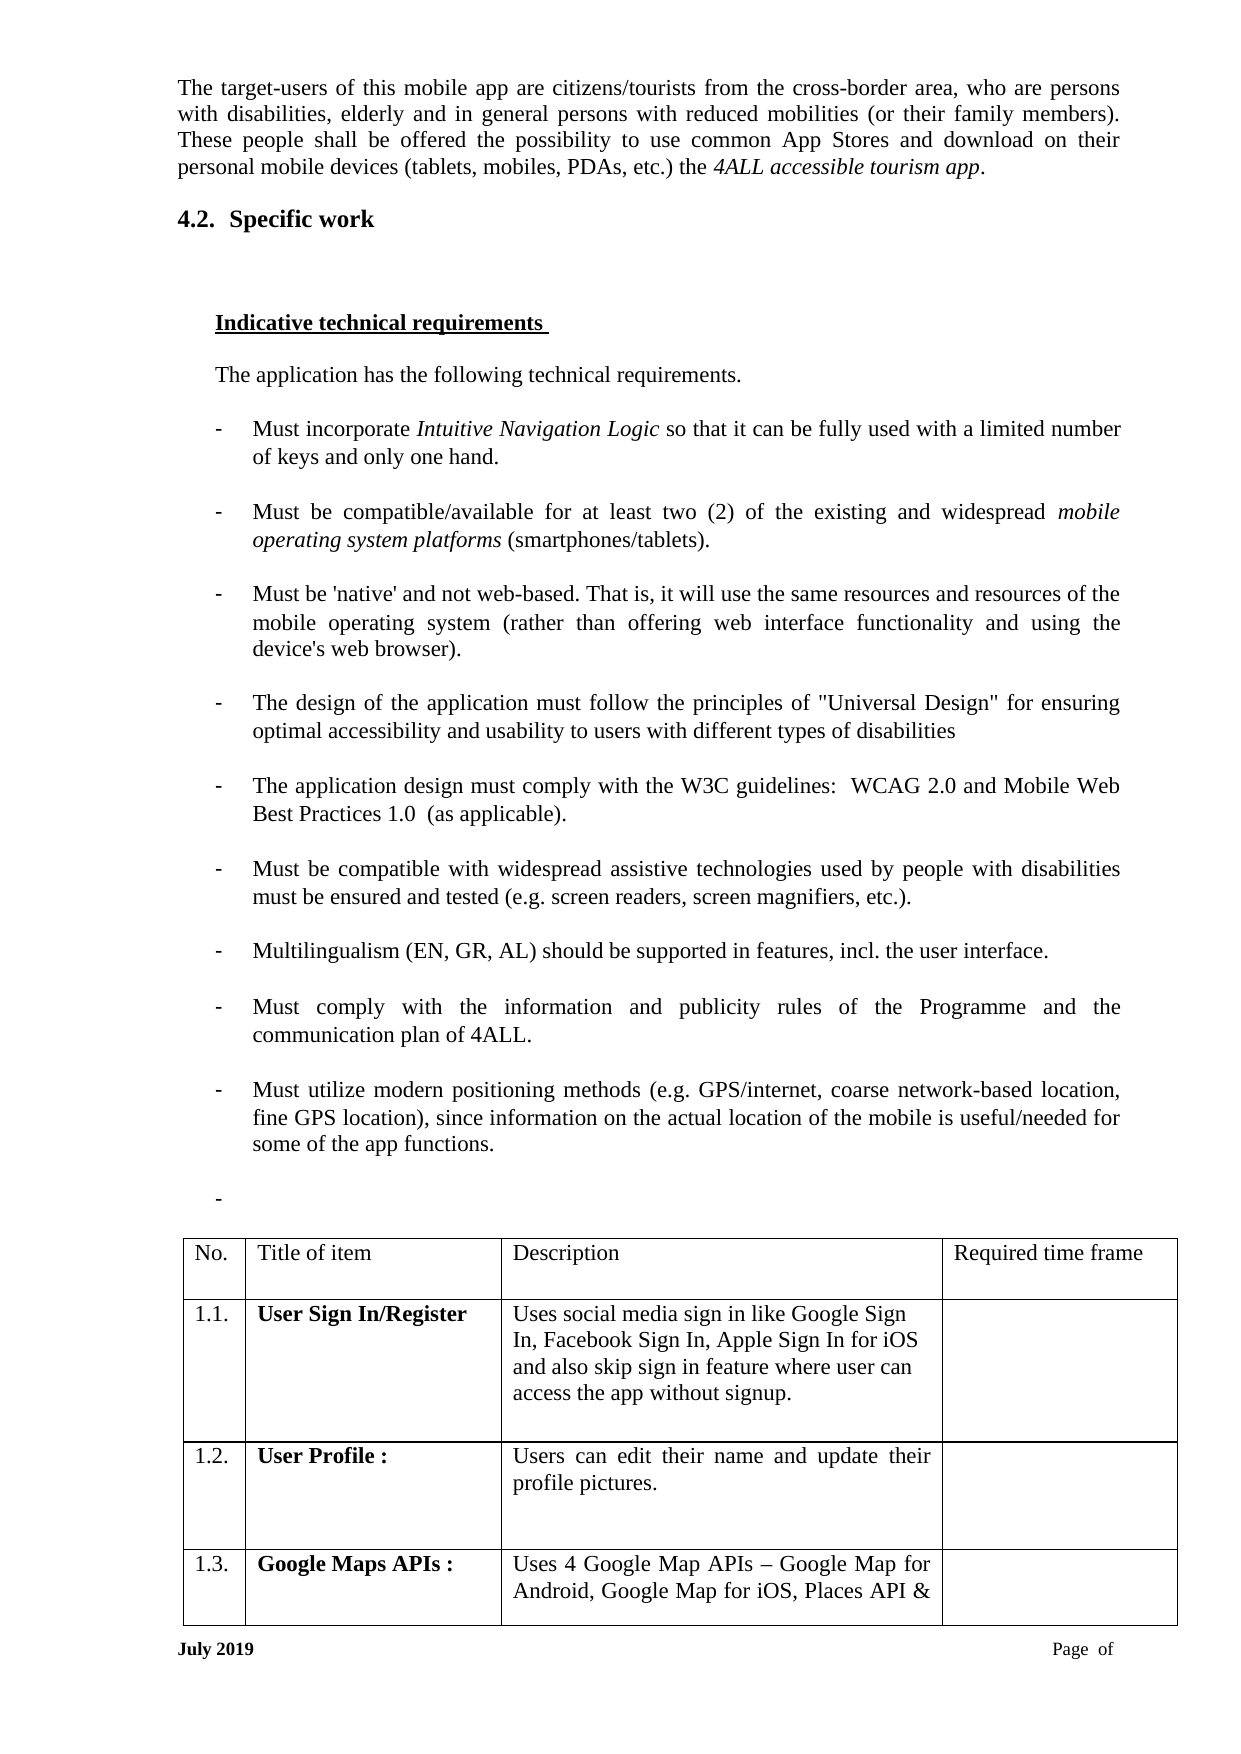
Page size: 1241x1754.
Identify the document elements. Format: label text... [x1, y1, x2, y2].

text Indicative technical requirements [177, 309, 1122, 336]
table_cell Uses social media sign in like Google Sign In, Facebook Sign In, Apple Sign In for iOS and also skip sign in feature where user can access the app without signup. [502, 1300, 942, 1441]
table_cell [943, 1550, 1177, 1625]
list Must utilize modern positioning methods (e.g. GPS/internet, coarse network-based location, fine GPS location), since information on the actual location of the mobile is useful/needed for some of the app functions. [215, 1073, 1122, 1157]
table_cell User Profile : [246, 1443, 501, 1549]
table_header Title of item [246, 1239, 501, 1299]
table_header No. [184, 1239, 245, 1299]
table_cell 1.3. [184, 1550, 245, 1625]
table_cell User Sign In/Register [246, 1300, 501, 1441]
list Must be compatible/available for at least two (2) of the existing and widespread mobile operating system platforms (smartphones/tablets). [215, 495, 1122, 552]
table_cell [502, 1550, 942, 1625]
list Must incorporate Intuitive Navigation Logic so that it can be fully used with a limited number of keys and only one hand. [215, 412, 1122, 470]
table_cell 1.1. [184, 1300, 245, 1441]
table_header Description [502, 1239, 942, 1299]
list The application design must comply with the W3C guidelines: WCAG 2.0 and Mobile Web Best Practices 1.0 (as applicable). [215, 769, 1122, 826]
table_cell [943, 1443, 1177, 1549]
table_cell 1.2. [184, 1443, 245, 1549]
list Multilingualism (EN, GR, AL) should be supported in features, incl. the user interface. [215, 934, 1122, 965]
subtitle Specific work [177, 204, 1122, 233]
table_cell [943, 1300, 1177, 1441]
list Must be 'native' and not web-based. That is, it will use the same resources and resources of the mobile operating system (rather than offering web interface functionality and using the device's web browser). [215, 577, 1122, 661]
table_cell Users can edit their name and update their profile pictures. [502, 1443, 942, 1549]
list Must be compatible with widespread assistive technologies used by people with disabilities must be ensured and tested (e.g. screen readers, screen magnifiers, etc.). [215, 851, 1122, 909]
list Must comply with the information and publicity rules of the Programme and the communication plan of 4ALL. [215, 990, 1122, 1048]
text The target-users of this mobile app are citizens/tourists from the cross-border area, who are persons with disabilities, elderly and in general persons with reduced mobilities (or their family members). These people shall be offered the possibility to use common App Stores and download on their personal mobile devices (tablets, mobiles, PDAs, etc.) the 4ALL accessible tourism app. [177, 74, 1122, 179]
text The application has the following technical requirements. [177, 361, 1122, 387]
table_header Required time frame [943, 1239, 1177, 1299]
table_cell Google Maps APIs : [246, 1550, 501, 1625]
list The design of the application must follow the principles of "Universal Design" for ensuring optimal accessibility and usability to users with different types of disabilities [215, 686, 1122, 744]
